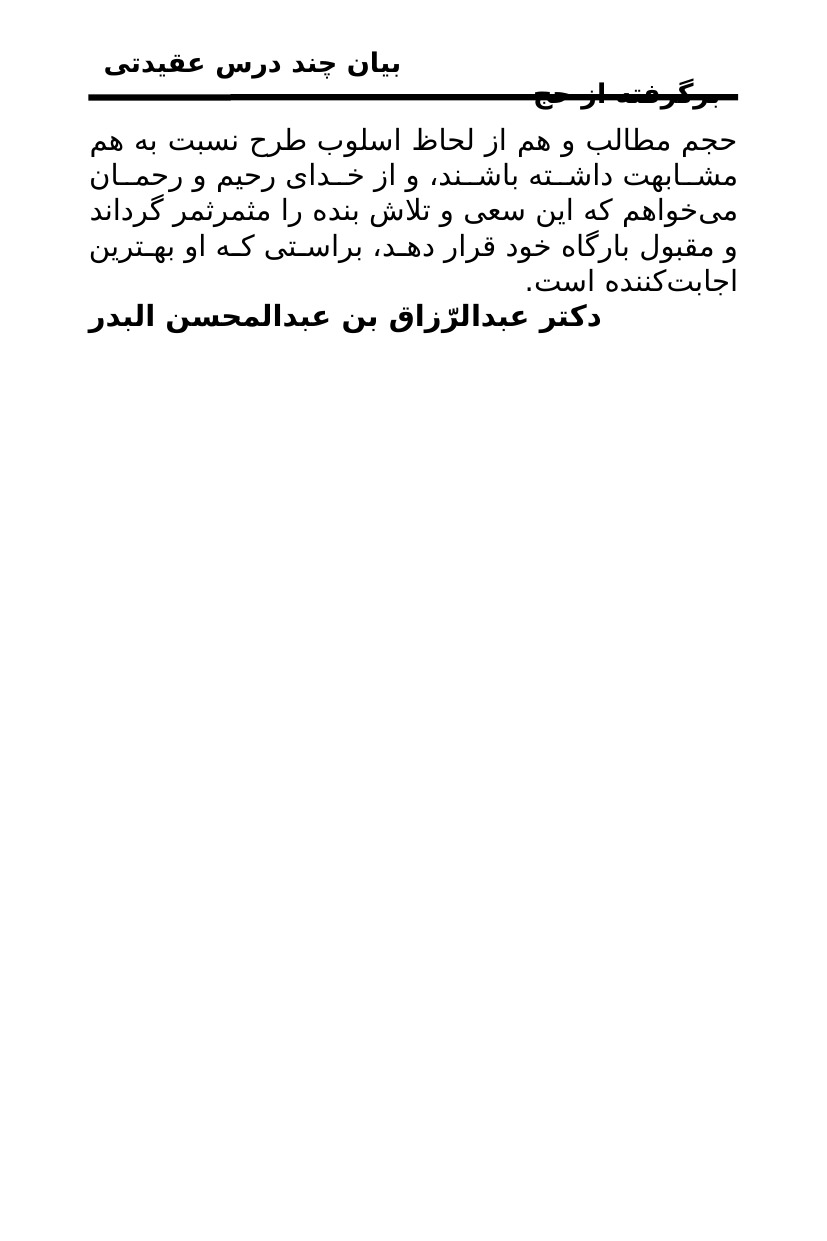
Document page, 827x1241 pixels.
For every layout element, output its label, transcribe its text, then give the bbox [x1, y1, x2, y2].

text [89, 123, 738, 298]
text دکتر عبدالرّزاق بن عبدالمحسن البدر [89, 299, 738, 333]
